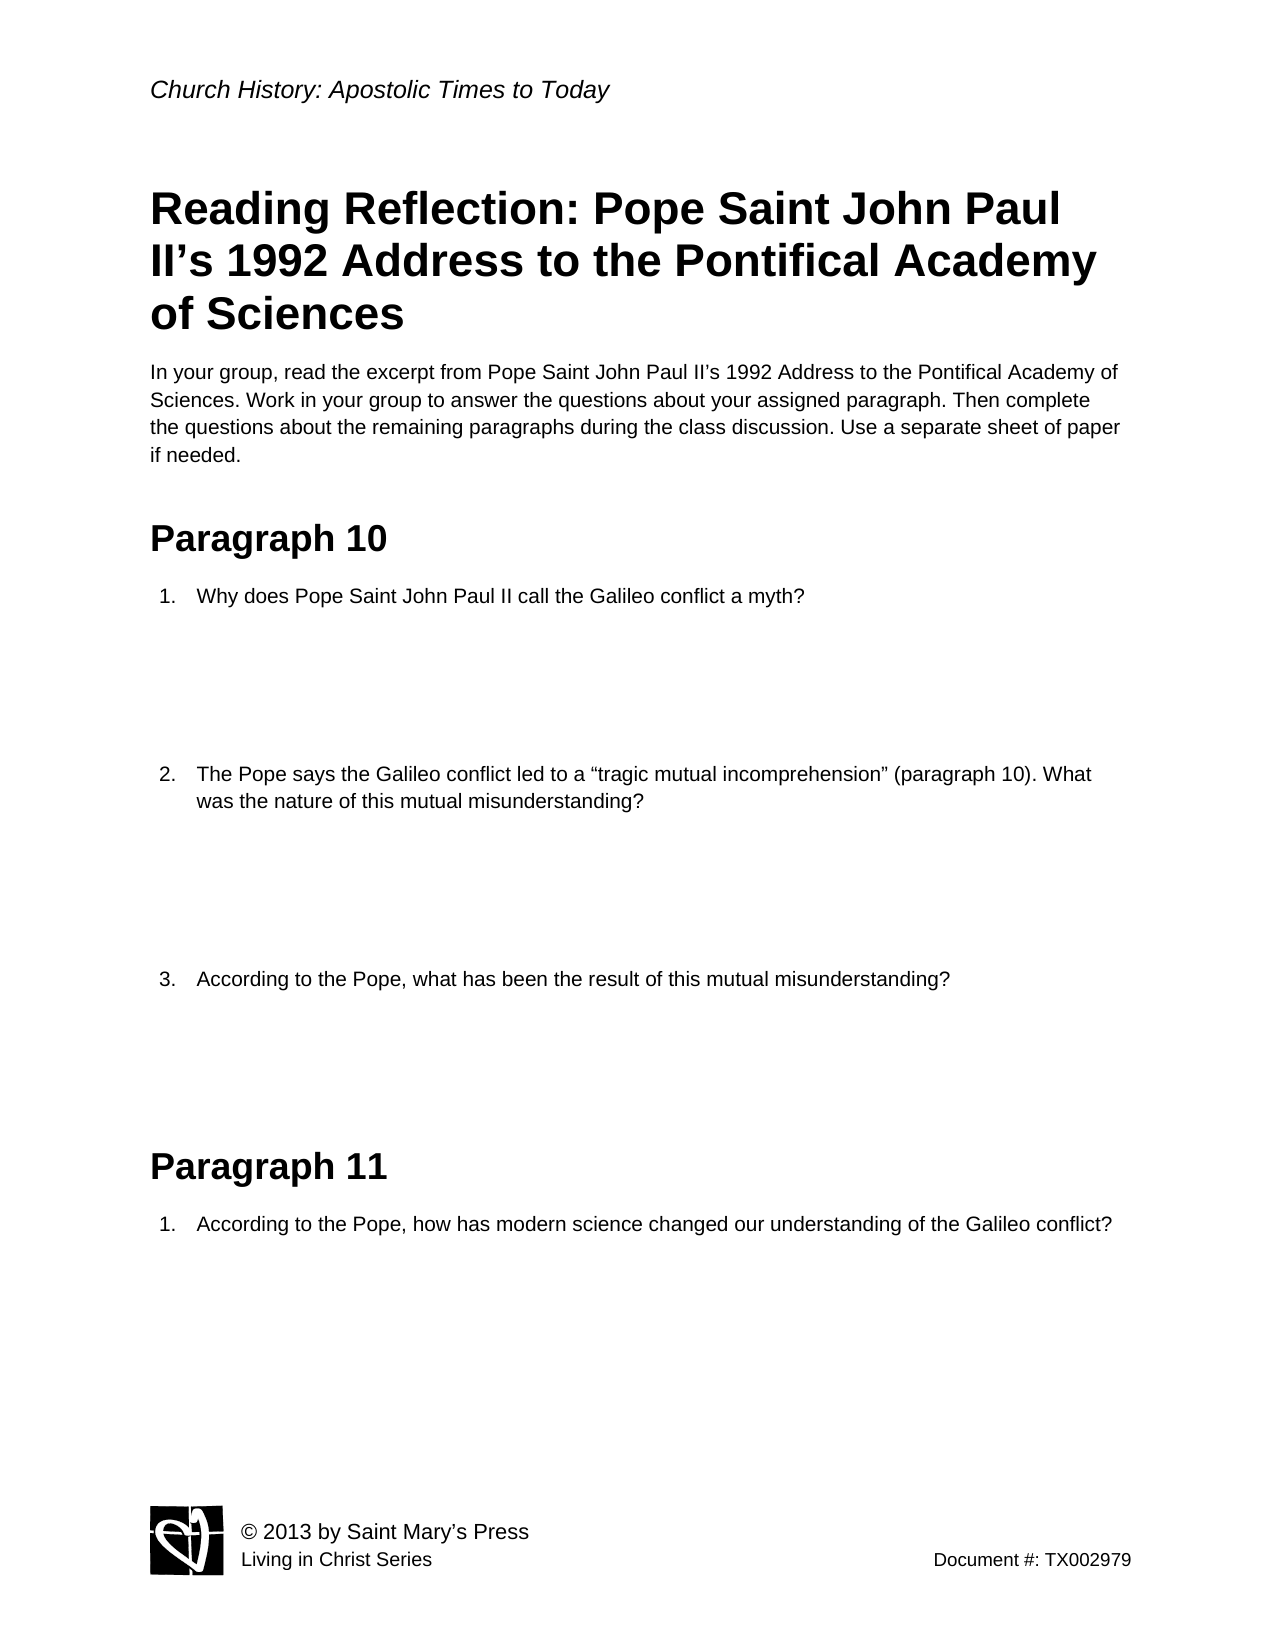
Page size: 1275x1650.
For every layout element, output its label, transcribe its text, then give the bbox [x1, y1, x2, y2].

text Paragraph 11 [150, 1144, 1125, 1187]
text In your group, read the excerpt from Pope Saint John Paul II’s 1992 Address to the Pontifical Academy of Sciences. Work in your group to answer the questions about your assigned paragraph. Then complete the questions about the remaining paragraphs during the class discussion. Use a separate sheet of paper if needed. [150, 360, 1125, 467]
text 1. Why does Pope Saint John Paul II call the Galileo conflict a myth? [159, 584, 1125, 608]
text Reading Reflection: Pope Saint John Paul II’s 1992 Address to the Pontifical Academy of Sciences [150, 181, 1125, 339]
text Paragraph 10 [150, 516, 1125, 559]
text 3. According to the Pope, what has been the result of this mutual misunderstanding? [159, 967, 1125, 991]
text 1. According to the Pope, how has modern science changed our understanding of the Galileo conflict? [159, 1212, 1125, 1236]
text 2. The Pope says the Galileo conflict led to a “tragic mutual incomprehension” (paragraph 10). What was the nature of this mutual misunderstanding? [159, 762, 1125, 813]
